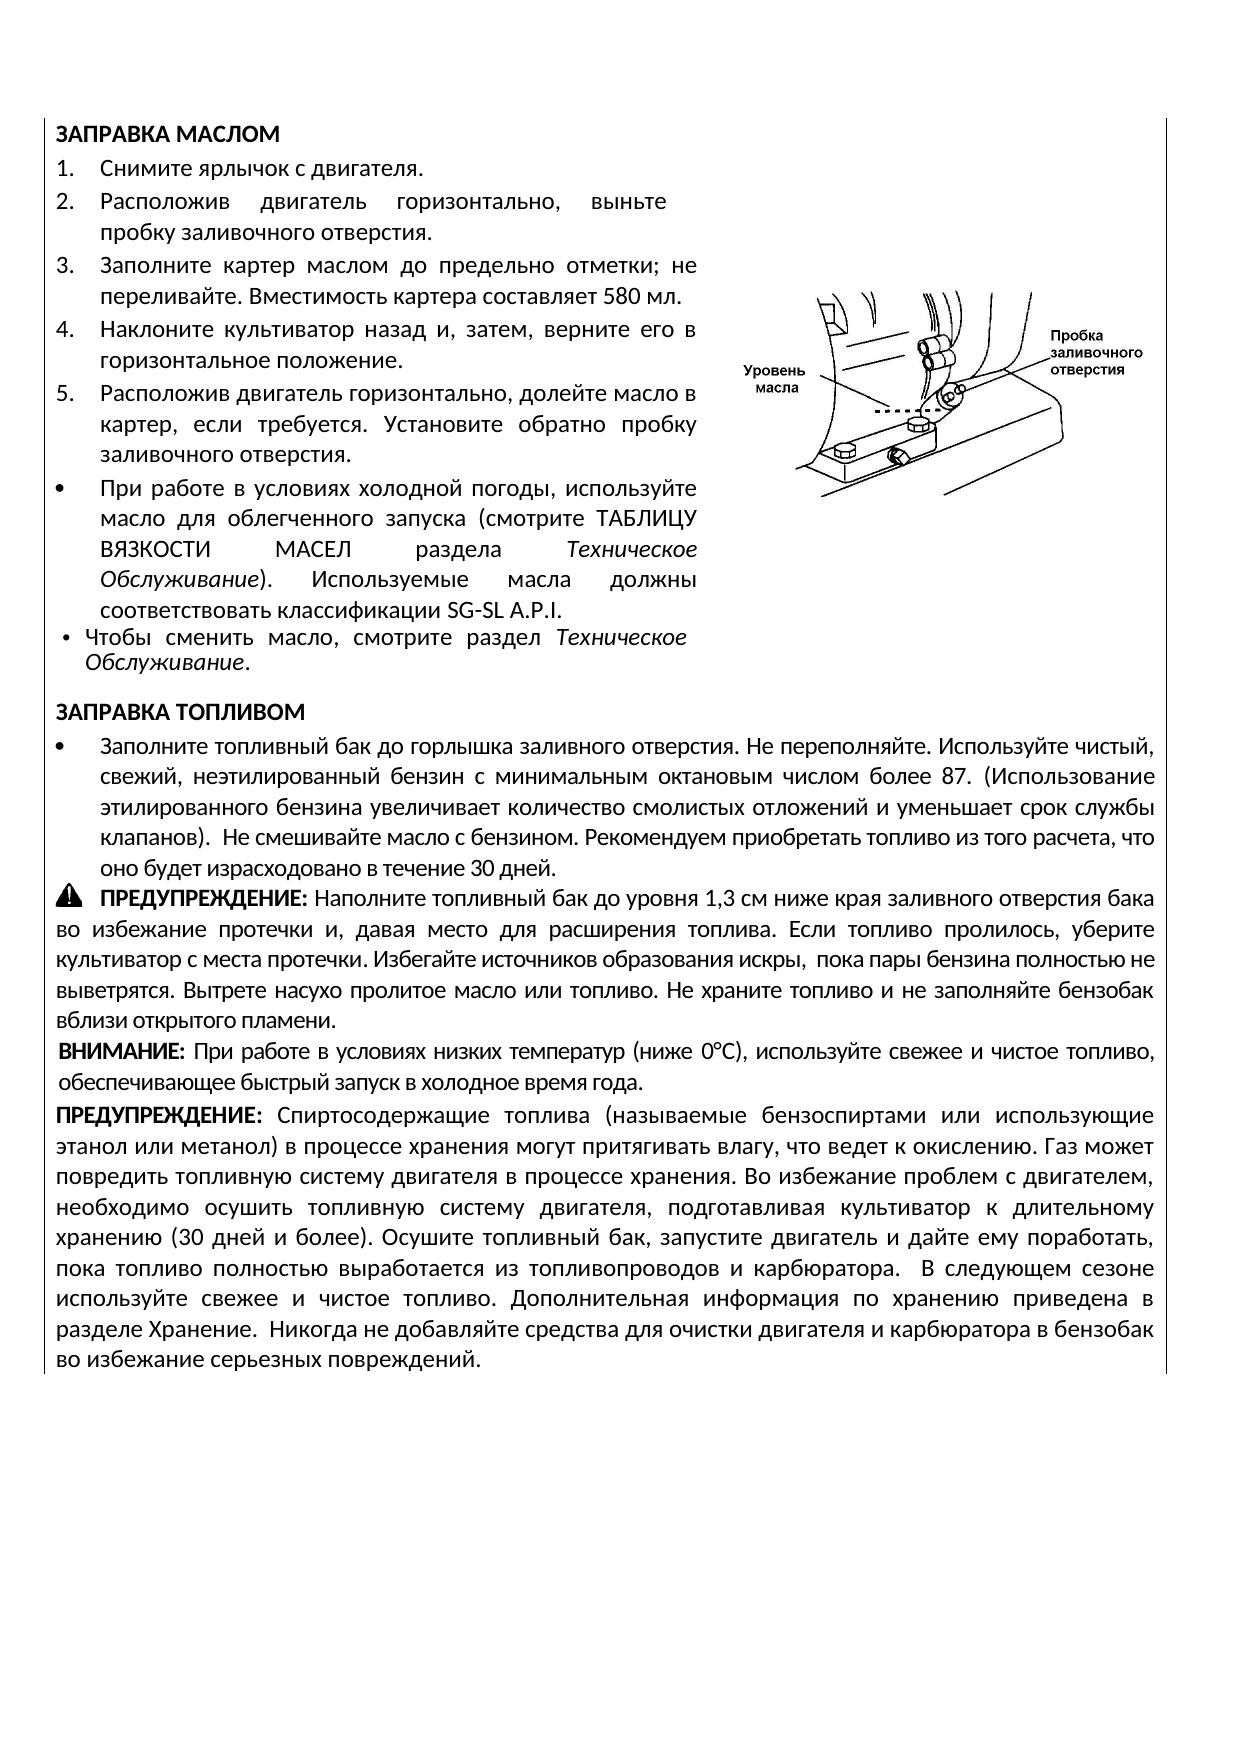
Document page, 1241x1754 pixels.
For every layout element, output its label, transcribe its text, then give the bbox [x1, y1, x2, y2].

picture [723, 283, 1152, 511]
table_cell ЗАПРАВКА ТОПЛИВОМ Заполните топливный бак до горлышка заливного отверстия. Не переполняйте. Используйте чистый, свежий, неэтилированный бензин с минимальным октановым числом более 87. (Использование этилированного бензина увеличивает количество смолистых отложений и уменьшает срок службы клапанов). Не смешивайте масло с бензином. Рекомендуем приобретать топливо из того расчета, что оно будет израсходовано в течение 30 дней. ПРЕДУПРЕЖДЕНИЕ: Наполните топливный бак до уровня 1,3 см ниже края заливного отверстия бака во избежание протечки и, давая место для расширения топлива. Если топливо пролилось, уберите культиватор с места протечки. Избегайте источников образования искры, пока пары бензина полностью не выветрятся. Вытрете насухо пролитое масло или топливо. Не храните топливо и не заполняйте бензобак вблизи открытого пламени. ВНИМАНИЕ: При работе в условиях низких температур (ниже 0°C), используйте свежее и чистое топливо, обеспечивающее быстрый запуск в холодное время года. ПРЕДУПРЕЖДЕНИЕ: Спиртосодержащие топлива (называемые бензоспиртами или использующие этанол или метанол) в процессе хранения могут притягивать влагу, что ведет к окислению. Газ может повредить топливную систему двигателя в процессе хранения. Во избежание проблем с двигателем, необходимо осушить топливную систему двигателя, подготавливая культиватор к длительному хранению (30 дней и более). Осушите топливный бак, запустите двигатель и дайте ему поработать, пока топливо полностью выработается из топливопроводов и карбюратора. В следующем сезоне используйте свежее и чистое топливо. Дополнительная информация по хранению приведена в разделе Хранение. Никогда не добавляйте средства для очистки двигателя и карбюратора в бензобак во избежание серьезных повреждений. [45, 676, 1166, 1374]
table_cell ЗАПРАВКА МАСЛОМ Снимите ярлычок с двигателя. Расположив двигатель горизонтально, выньте пробку заливочного отверстия. Заполните картер маслом до предельно отметки; не переливайте. Вместимость картера составляет 580 мл. Наклоните культиватор назад и, затем, верните его в горизонтальное положение. Расположив двигатель горизонтально, долейте масло в картер, если требуется. Установите обратно пробку заливочного отверстия. При работе в условиях холодной погоды, используйте масло для облегченного запуска (смотрите ТАБЛИЦУ ВЯЗКОСТИ МАСЕЛ раздела Техническое Обслуживание). Используемые масла должны соответствовать классификации SG-SL A.P.I. Чтобы сменить масло, смотрите раздел Техническое Обслуживание. [45, 118, 709, 676]
table_cell [709, 118, 1166, 676]
picture [55, 883, 83, 907]
